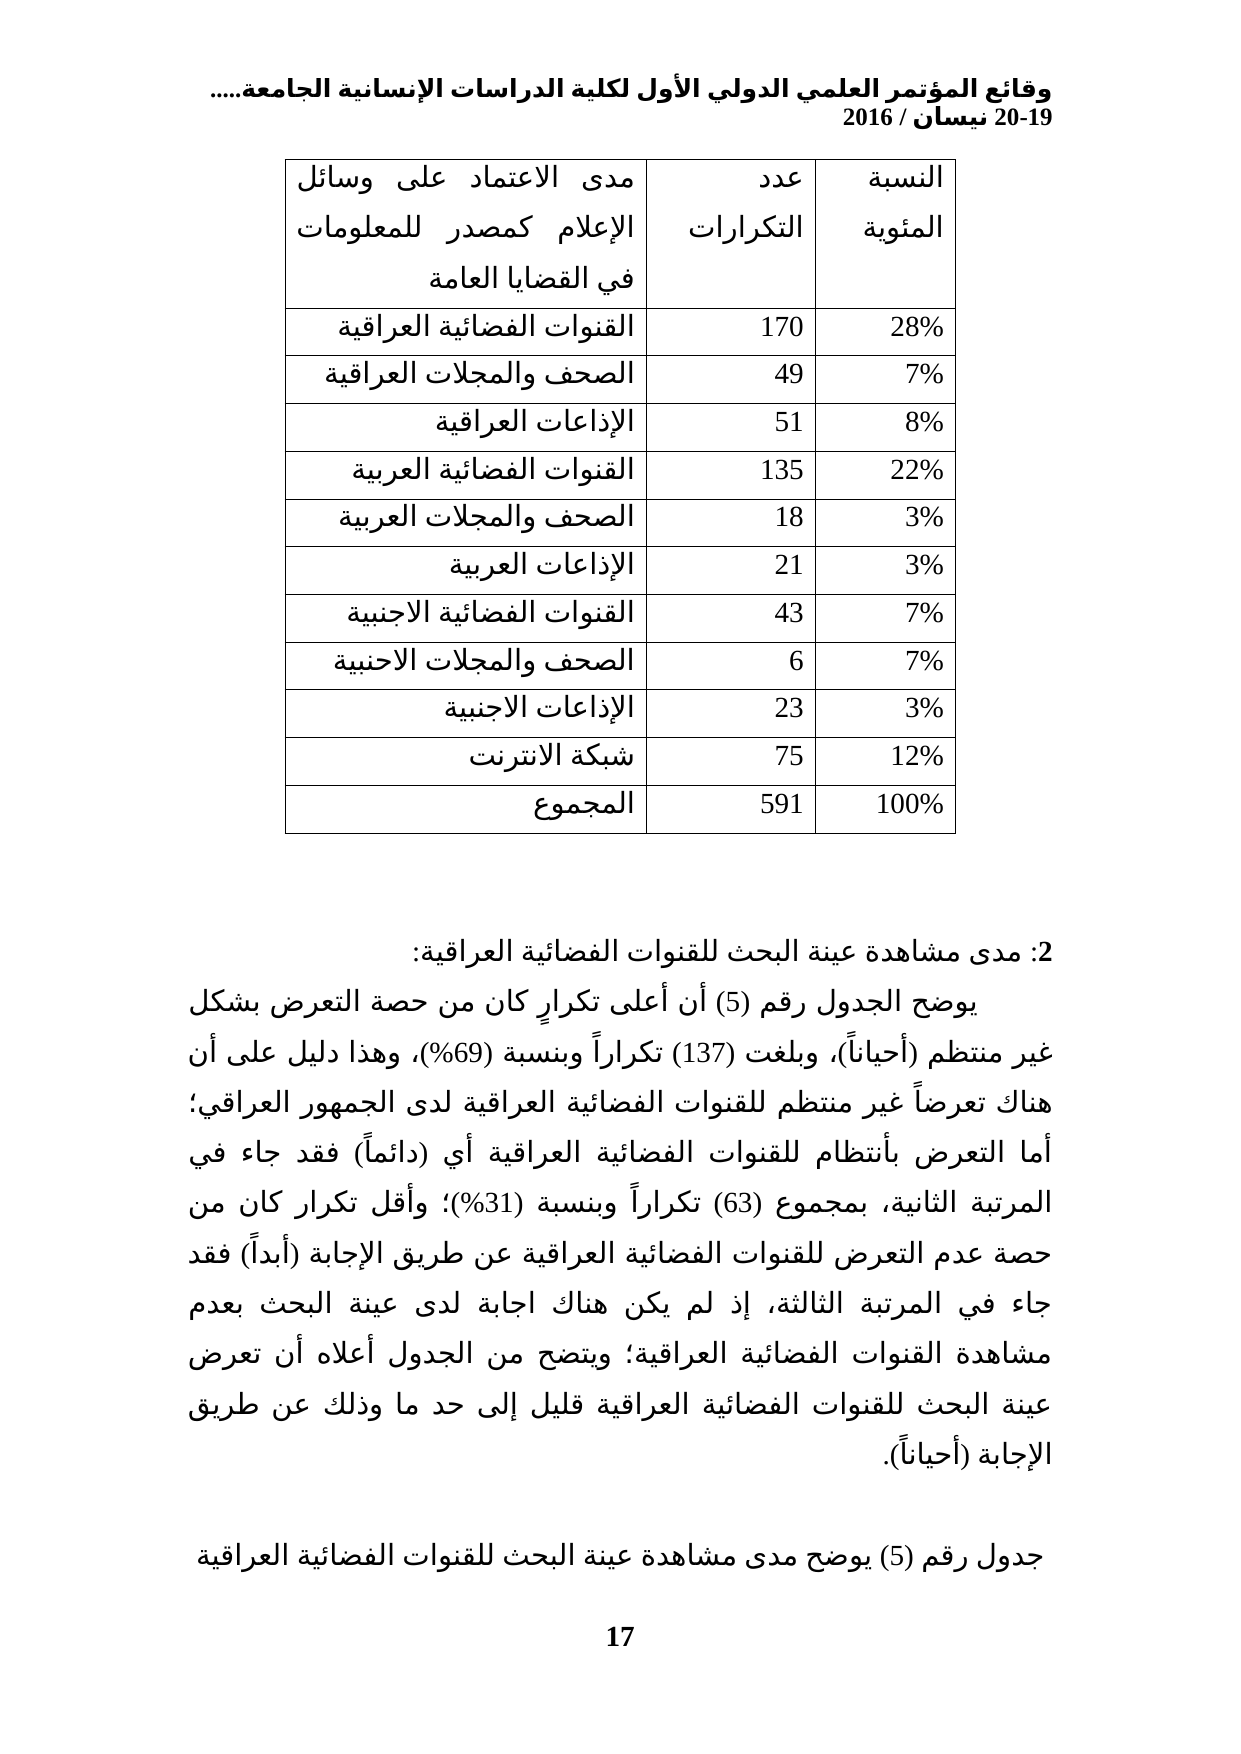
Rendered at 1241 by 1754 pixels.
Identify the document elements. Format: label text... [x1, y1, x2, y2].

table_cell 3% [816, 690, 955, 737]
table_cell الإذاعات العربية [286, 547, 646, 594]
table_cell 3% [816, 500, 955, 546]
text جدول رقم (5) يوضح مدى مشاهدة عينة البحث للقنوات الفضائية العراقية [187, 1538, 1053, 1571]
table_cell 7% [816, 595, 955, 642]
table_cell 100% [816, 786, 955, 832]
table_cell 21 [647, 547, 815, 594]
table_cell 51 [647, 404, 815, 451]
table_cell 49 [647, 356, 815, 403]
table_header النسبة المئوية [816, 160, 955, 308]
table_cell 22% [816, 452, 955, 498]
table_header مدى الاعتماد على وسائل الإعلام كمصدر للمعلومات في القضايا العامة [286, 160, 646, 308]
table_cell 3% [816, 547, 955, 594]
table_cell الصحف والمجلات العربية [286, 500, 646, 546]
table_cell الإذاعات العراقية [286, 404, 646, 451]
table_header عدد التكرارات [647, 160, 815, 308]
table_cell المجموع [286, 786, 646, 832]
table_cell 6 [647, 643, 815, 689]
table_cell 170 [647, 309, 815, 355]
text 2: مدى مشاهدة عينة البحث للقنوات الفضائية العراقية: [187, 934, 1053, 968]
table_cell 75 [647, 738, 815, 785]
table_cell الصحف والمجلات العراقية [286, 356, 646, 403]
table_cell شبكة الانترنت [286, 738, 646, 785]
table_cell الإذاعات الاجنبية [286, 690, 646, 737]
table_cell 135 [647, 452, 815, 498]
table_cell 28% [816, 309, 955, 355]
table_cell القنوات الفضائية العراقية [286, 309, 646, 355]
table_cell القنوات الفضائية الاجنبية [286, 595, 646, 642]
table_cell 12% [816, 738, 955, 785]
table_cell القنوات الفضائية العربية [286, 452, 646, 498]
table_cell 43 [647, 595, 815, 642]
table_cell 7% [816, 643, 955, 689]
table_cell 591 [647, 786, 815, 832]
table_cell 7% [816, 356, 955, 403]
table_cell 18 [647, 500, 815, 546]
table_cell 23 [647, 690, 815, 737]
text يوضح الجدول رقم (5) أن أعلى تكرارٍ كان من حصة التعرض بشكل غير منتظم (أحياناً)، وبلغت (137) تكراراً وبنسبة (69%)، وهذا دليل على أن هناك تعرضاً غير منتظم للقنوات الفضائية العراقية لدى الجمهور العراقي؛ أما التعرض بأنتظام للقنوات الفضائية العراقية أي (دائماً) فقد جاء في المرتبة الثانية، بمجموع (63) تكراراً وبنسبة (31%)؛ وأقل تكرار كان من حصة عدم التعرض للقنوات الفضائية العراقية عن طريق الإجابة (أبداً) فقد جاء في المرتبة الثالثة، إذ لم يكن هناك اجابة لدى عينة البحث بعدم مشاهدة القنوات الفضائية العراقية؛ ويتضح من الجدول أعلاه أن تعرض عينة البحث للقنوات الفضائية العراقية قليل إلى حد ما وذلك عن طريق الإجابة (أحياناً). [187, 984, 1053, 1471]
table_cell 8% [816, 404, 955, 451]
table_cell الصحف والمجلات الاحنبية [286, 643, 646, 689]
